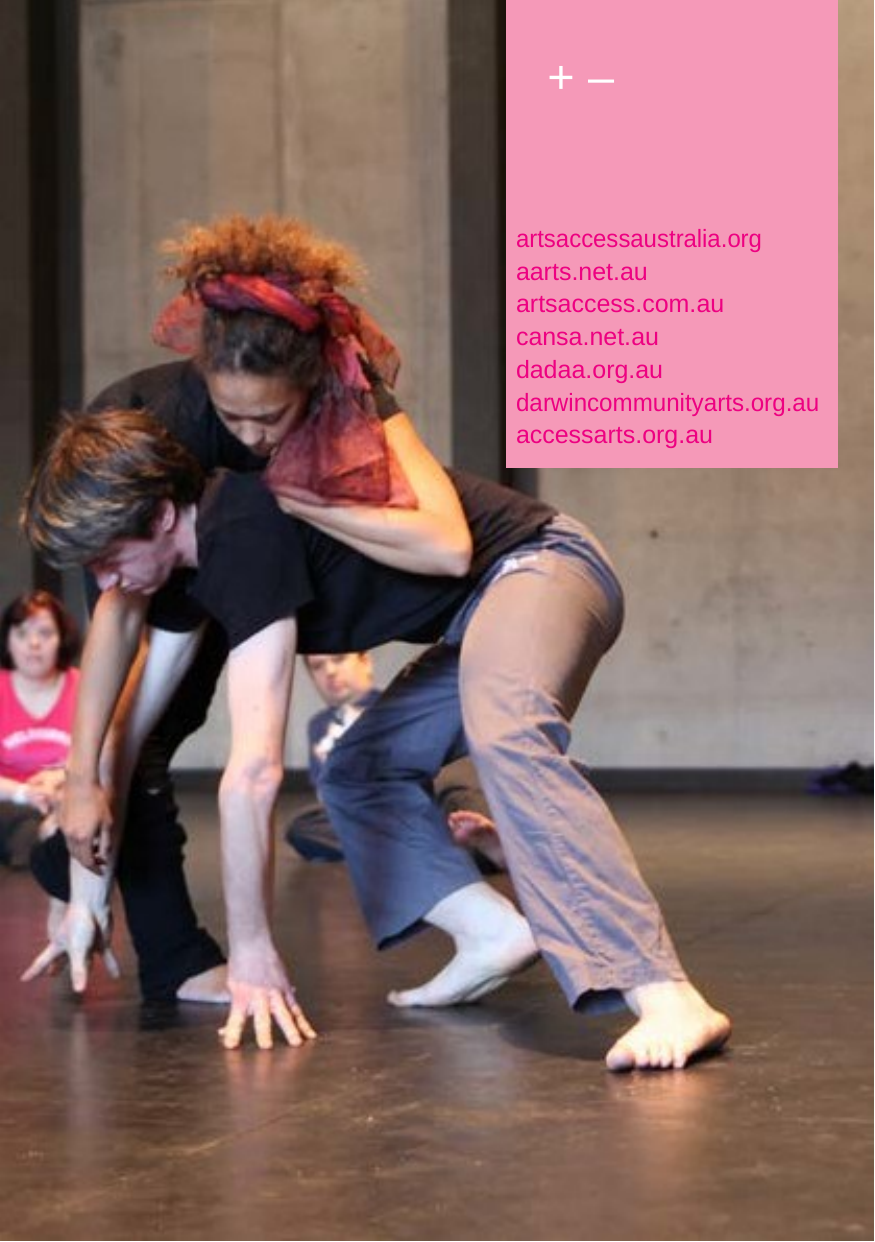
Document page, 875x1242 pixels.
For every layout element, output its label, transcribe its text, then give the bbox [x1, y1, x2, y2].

picture [0, 0, 874, 1241]
text artsaccessaustralia.org aarts.net.au artsaccess.com.au cansa.net.au dadaa.org.au [516, 224, 770, 384]
text darwincommunityarts.org.au accessarts.org.au [516, 388, 829, 449]
text + – [547, 49, 837, 103]
